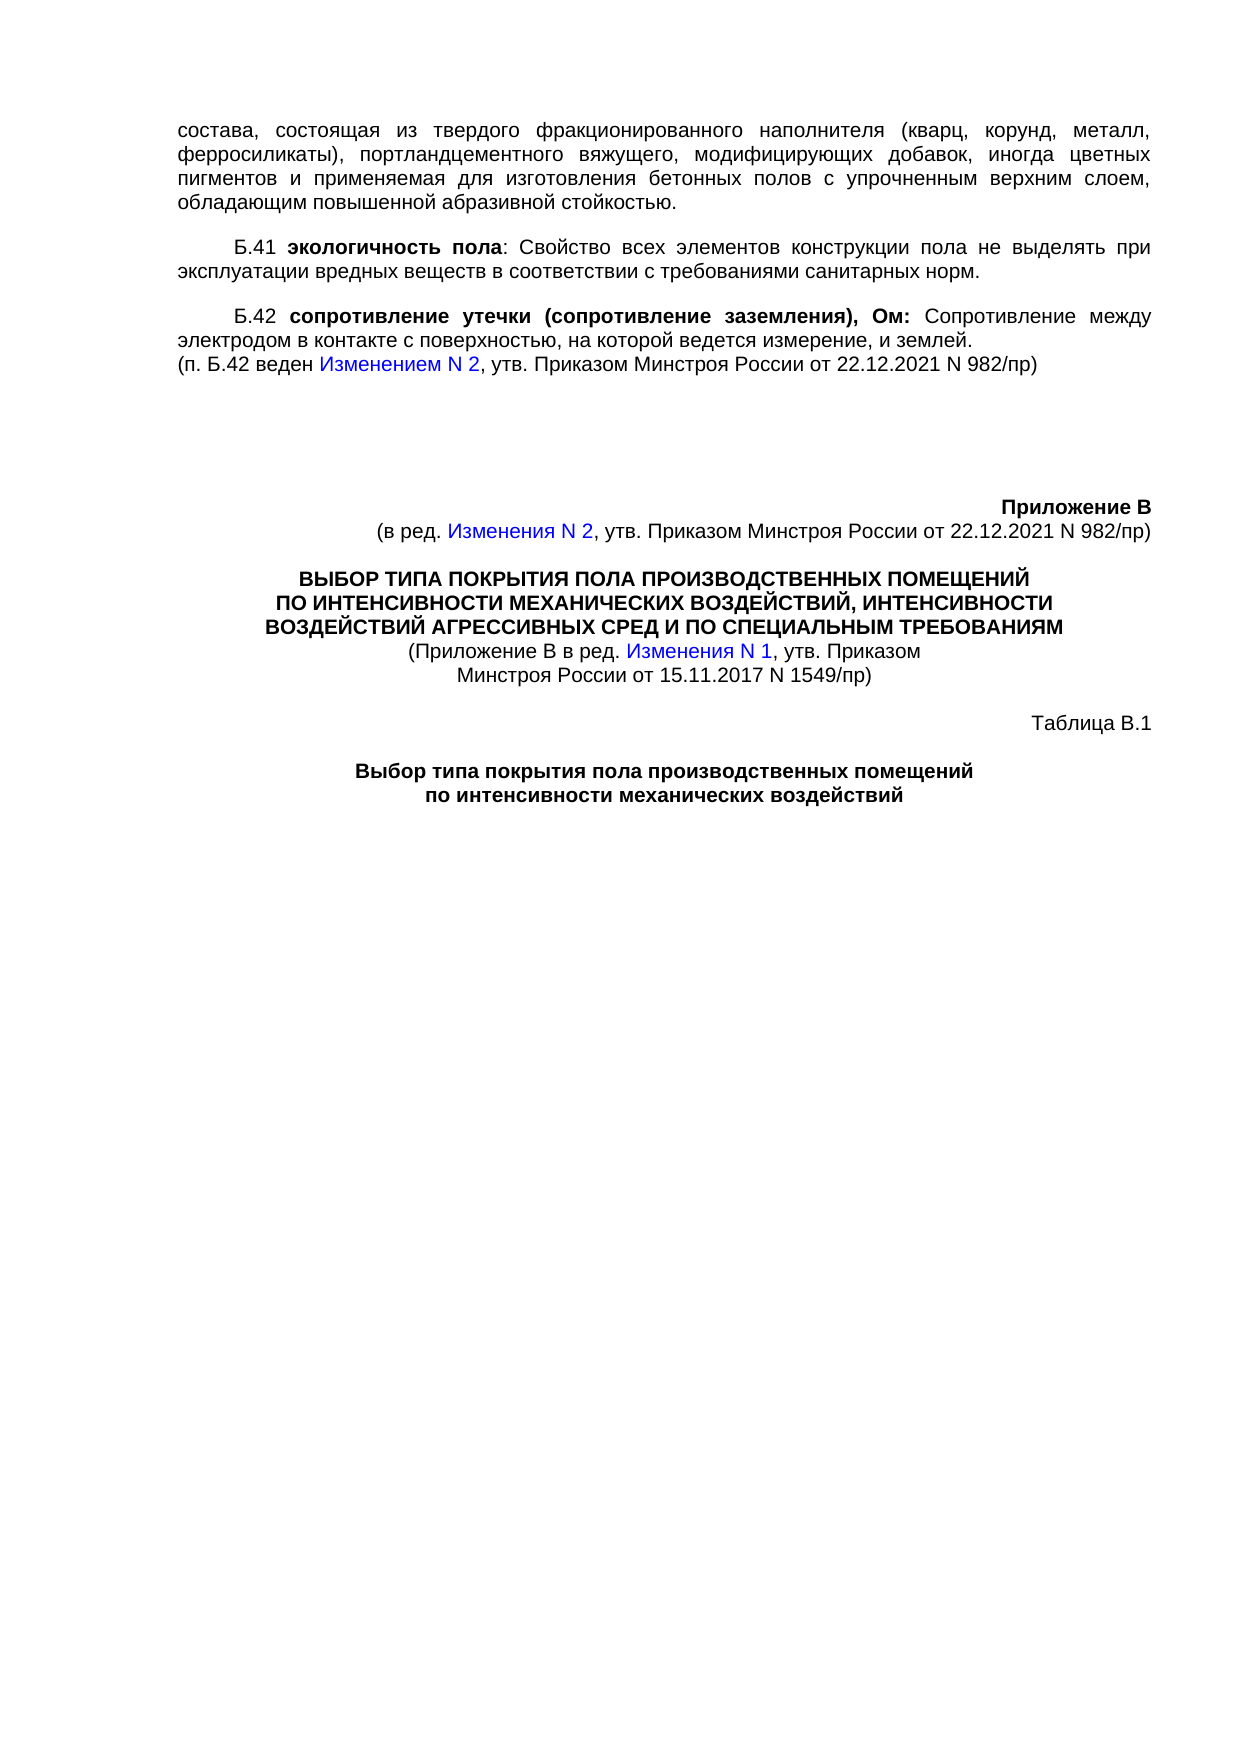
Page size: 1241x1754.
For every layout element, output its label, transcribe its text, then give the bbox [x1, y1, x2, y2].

text по интенсивности механических воздействий [177, 783, 1152, 807]
text (Приложение В в ред. Изменения N 1, утв. Приказом [177, 639, 1152, 663]
text Б.42 сопротивление утечки (сопротивление заземления), Ом: Сопротивление между электродом в контакте с поверхностью, на которой ведется измерение, и землей. [177, 303, 1152, 351]
text (п. Б.42 веден Изменением N 2, утв. Приказом Минстроя России от 22.12.2021 N 982/пр) [177, 351, 1152, 375]
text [177, 118, 1152, 214]
text Б.41 экологичность пола: Свойство всех элементов конструкции пола не выделять при эксплуатации вредных веществ в соответствии с требованиями санитарных норм. [177, 235, 1152, 283]
title ВОЗДЕЙСТВИЙ АГРЕССИВНЫХ СРЕД И ПО СПЕЦИАЛЬНЫМ ТРЕБОВАНИЯМ [177, 615, 1152, 639]
text Минстроя России от 15.11.2017 N 1549/пр) [177, 663, 1152, 687]
title ВЫБОР ТИПА ПОКРЫТИЯ ПОЛА ПРОИЗВОДСТВЕННЫХ ПОМЕЩЕНИЙ [177, 567, 1152, 591]
text Таблица В.1 [177, 711, 1152, 735]
title ПО ИНТЕНСИВНОСТИ МЕХАНИЧЕСКИХ ВОЗДЕЙСТВИЙ, ИНТЕНСИВНОСТИ [177, 591, 1152, 615]
text (в ред. Изменения N 2, утв. Приказом Минстроя России от 22.12.2021 N 982/пр) [177, 519, 1152, 543]
text Приложение В [177, 495, 1152, 519]
text Выбор типа покрытия пола производственных помещений [177, 759, 1152, 783]
